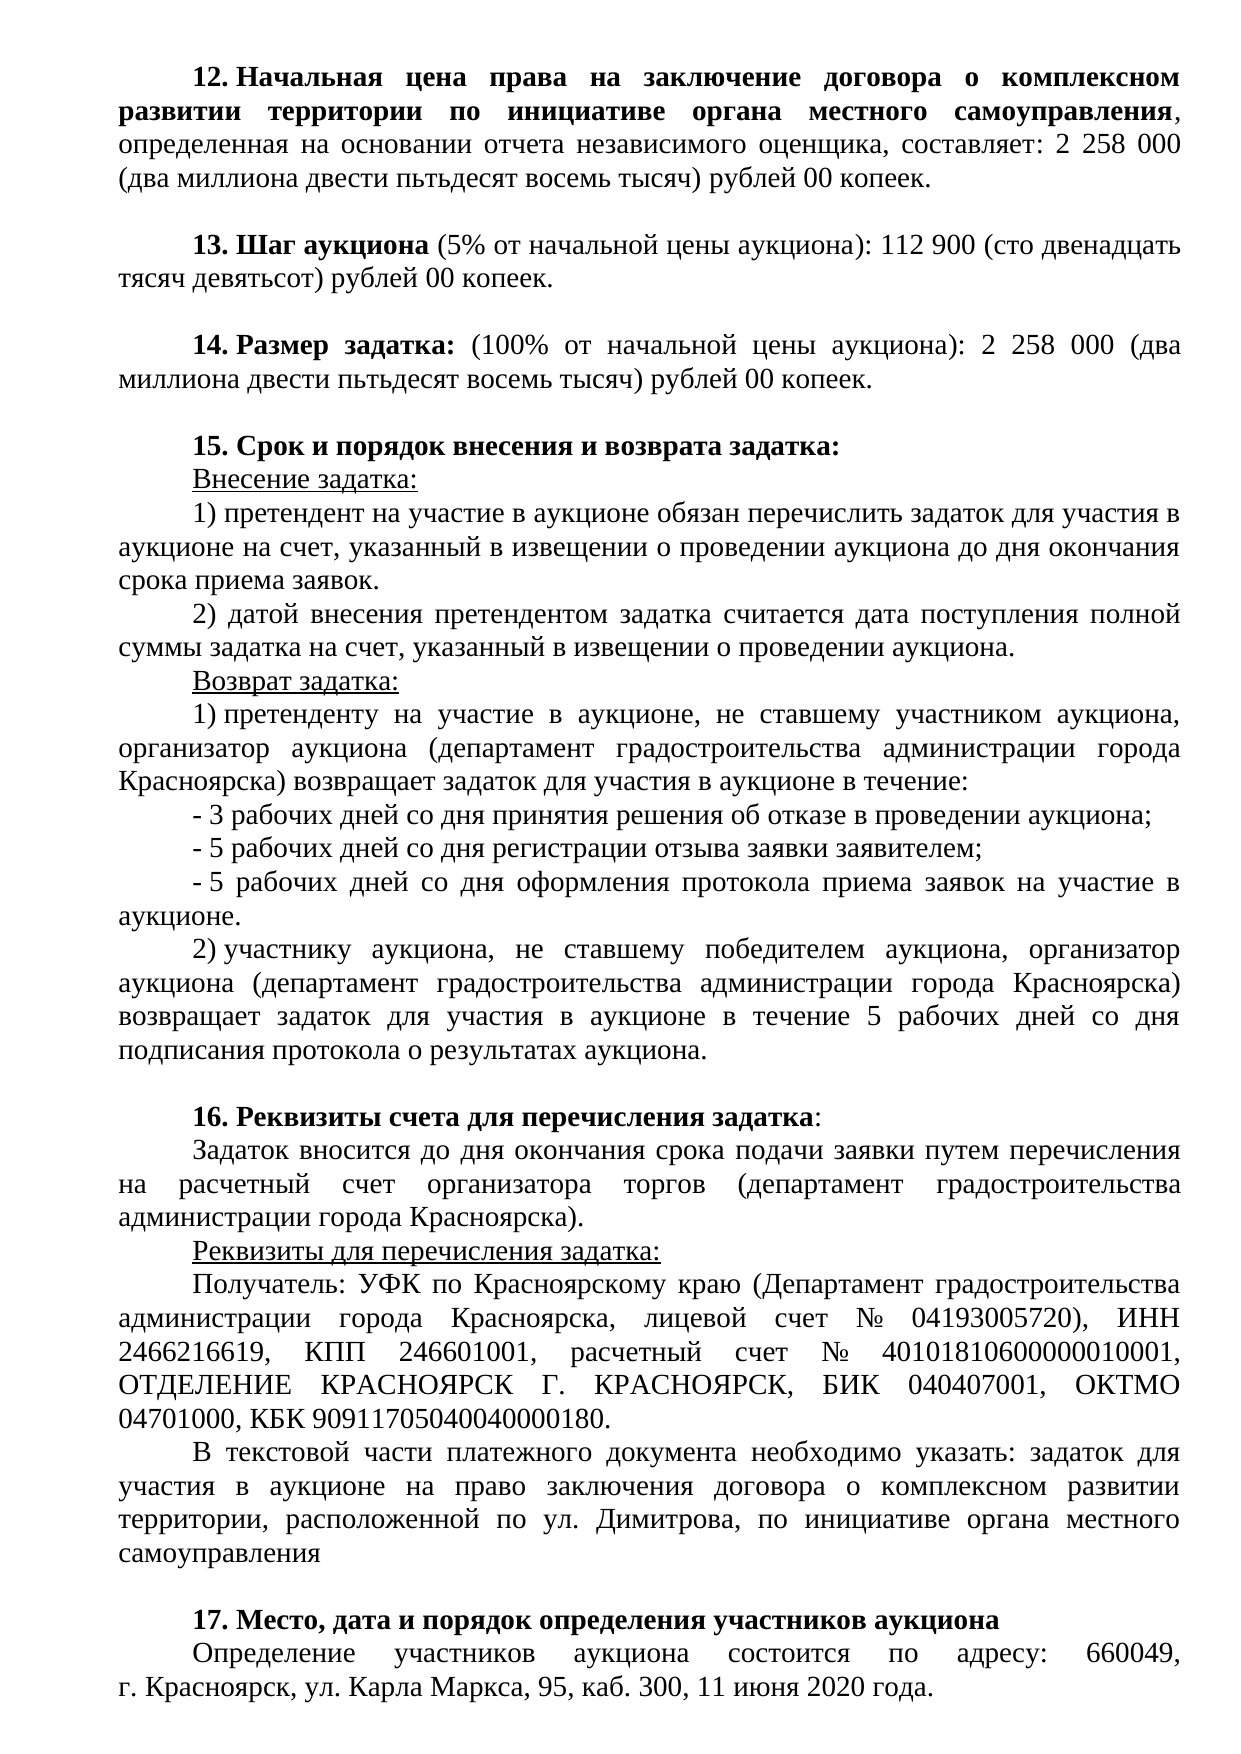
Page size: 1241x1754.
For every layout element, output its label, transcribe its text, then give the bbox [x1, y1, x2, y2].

text Задаток вносится до дня окончания срока подачи заявки путем перечисления на расчетный счет организатора торгов (департамент градостроительства администрации города Красноярска). [118, 1132, 1181, 1233]
text Получатель: УФК по Красноярскому краю (Департамент градостроительства администрации города Красноярска, лицевой счет № 04193005720), ИНН 2466216619, КПП 246601001, расчетный счет № 40101810600000010001, ОТДЕЛЕНИЕ КРАСНОЯРСК Г. КРАСНОЯРСК, БИК 040407001, ОКТМО 04701000, КБК 90911705040040000180. [118, 1267, 1181, 1434]
text В текстовой части платежного документа необходимо указать: задаток для участия в аукционе на право заключения договора о комплексном развитии территории, расположенной по ул. Димитрова, по инициативе органа местного самоуправления [118, 1434, 1181, 1568]
text 17. Место, дата и порядок определения участников аукциона [118, 1602, 1181, 1636]
text 16. Реквизиты счета для перечисления задатка: [118, 1099, 1181, 1132]
text Определение участников аукциона состоится по адресу: 660049, г. Красноярск, ул. Карла Маркса, 95, каб. 300, 11 июня 2020 года. [118, 1636, 1181, 1703]
text 15. Срок и порядок внесения и возврата задатка: [118, 428, 1181, 462]
text 14. Размер задатка: (100% от начальной цены аукциона): 2 258 000 (два миллиона двести пьтьдесят восемь тысяч) рублей 00 копеек. [118, 327, 1181, 394]
text 13. Шаг аукциона (5% от начальной цены аукциона): 112 900 (сто двенадцать тясяч девятьсот) рублей 00 копеек. [118, 227, 1181, 294]
text 1) претенденту на участие в аукционе, не ставшему участником аукциона, организатор аукциона (департамент градостроительства администрации города Красноярска) возвращает задаток для участия в аукционе в течение: [118, 696, 1181, 797]
text 12. Начальная цена права на заключение договора о комплексном развитии территории по инициативе органа местного самоуправления, определенная на основании отчета независимого оценщика, составляет: 2 258 000 (два миллиона двести пьтьдесят восемь тысяч) рублей 00 копеек. [118, 59, 1181, 193]
text - 3 рабочих дней со дня принятия решения об отказе в проведении аукциона; [118, 797, 1181, 831]
text Внесение задатка: [118, 462, 1181, 495]
text Реквизиты для перечисления задатка: [118, 1233, 1181, 1267]
text 2) участнику аукциона, не ставшему победителем аукциона, организатор аукциона (департамент градостроительства администрации города Красноярска) возвращает задаток для участия в аукционе в течение 5 рабочих дней со дня подписания протокола о результатах аукциона. [118, 931, 1181, 1065]
text - 5 рабочих дней со дня регистрации отзыва заявки заявителем; [118, 831, 1181, 864]
text - 5 рабочих дней со дня оформления протокола приема заявок на участие в аукционе. [118, 864, 1181, 931]
text 1) претендент на участие в аукционе обязан перечислить задаток для участия в аукционе на счет, указанный в извещении о проведении аукциона до дня окончания срока приема заявок. [118, 495, 1181, 596]
text Возврат задатка: [118, 663, 1181, 696]
text 2) датой внесения претендентом задатка считается дата поступления полной суммы задатка на счет, указанный в извещении о проведении аукциона. [118, 596, 1181, 663]
